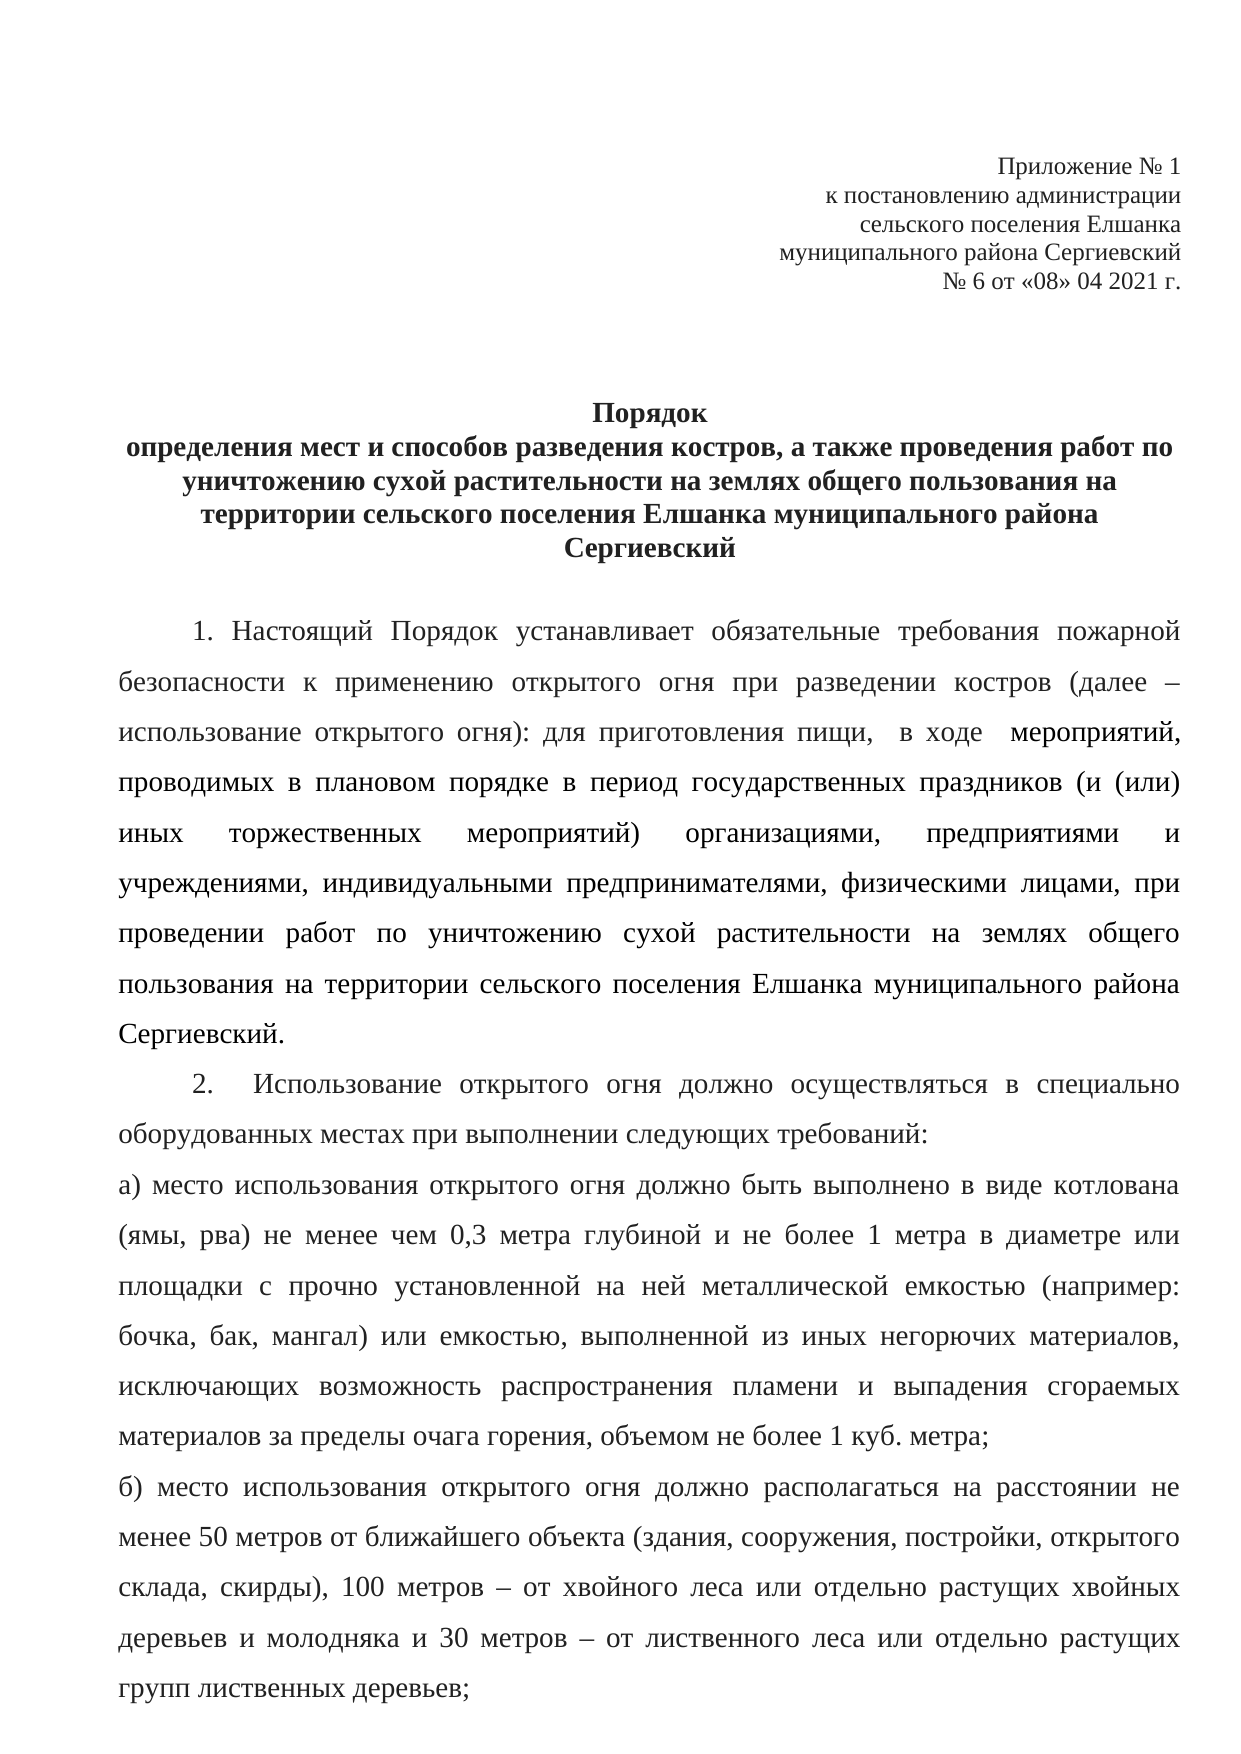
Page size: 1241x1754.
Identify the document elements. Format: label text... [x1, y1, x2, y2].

text муниципального района Сергиевский [118, 237, 1181, 266]
text 2. Использование открытого огня должно осуществляться в специально оборудованных местах при выполнении следующих требований: [118, 1066, 1181, 1150]
text Приложение № 1 [118, 151, 1181, 180]
text сельского поселения Елшанка [118, 209, 1181, 237]
text Порядок [118, 396, 1181, 429]
text а) место использования открытого огня должно быть выполнено в виде котлована (ямы, рва) не менее чем 0,3 метра глубиной и не более 1 метра в диаметре или площадки с прочно установленной на ней металлической емкостью (например: бочка, бак, мангал) или емкостью, выполненной из иных негорючих материалов, исключающих возможность распространения пламени и выпадения сгораемых материалов за пределы очага горения, объемом не более 1 куб. метра; [118, 1167, 1181, 1452]
text определения мест и способов разведения костров, а также проведения работ по уничтожению сухой растительности на землях общего пользования на территории сельского поселения Елшанка муниципального района Сергиевский [118, 429, 1181, 563]
text к постановлению администрации [118, 180, 1181, 209]
text б) место использования открытого огня должно располагаться на расстоянии не менее 50 метров от ближайшего объекта (здания, сооружения, постройки, открытого склада, скирды), 100 метров – от хвойного леса или отдельно растущих хвойных деревьев и молодняка и 30 метров – от лиственного леса или отдельно растущих групп лиственных деревьев; [118, 1469, 1181, 1704]
text № 6 от «08» 04 2021 г. [118, 266, 1181, 295]
text 1. Настоящий Порядок устанавливает обязательные требования пожарной безопасности к применению открытого огня при разведении костров (далее – использование открытого огня): для приготовления пищи, в ходе мероприятий, проводимых в плановом порядке в период государственных праздников (и (или) иных торжественных мероприятий) организациями, предприятиями и учреждениями, индивидуальными предпринимателями, физическими лицами, при проведении работ по уничтожению сухой растительности на землях общего пользования на территории сельского поселения Елшанка муниципального района Сергиевский. [118, 613, 1181, 1049]
